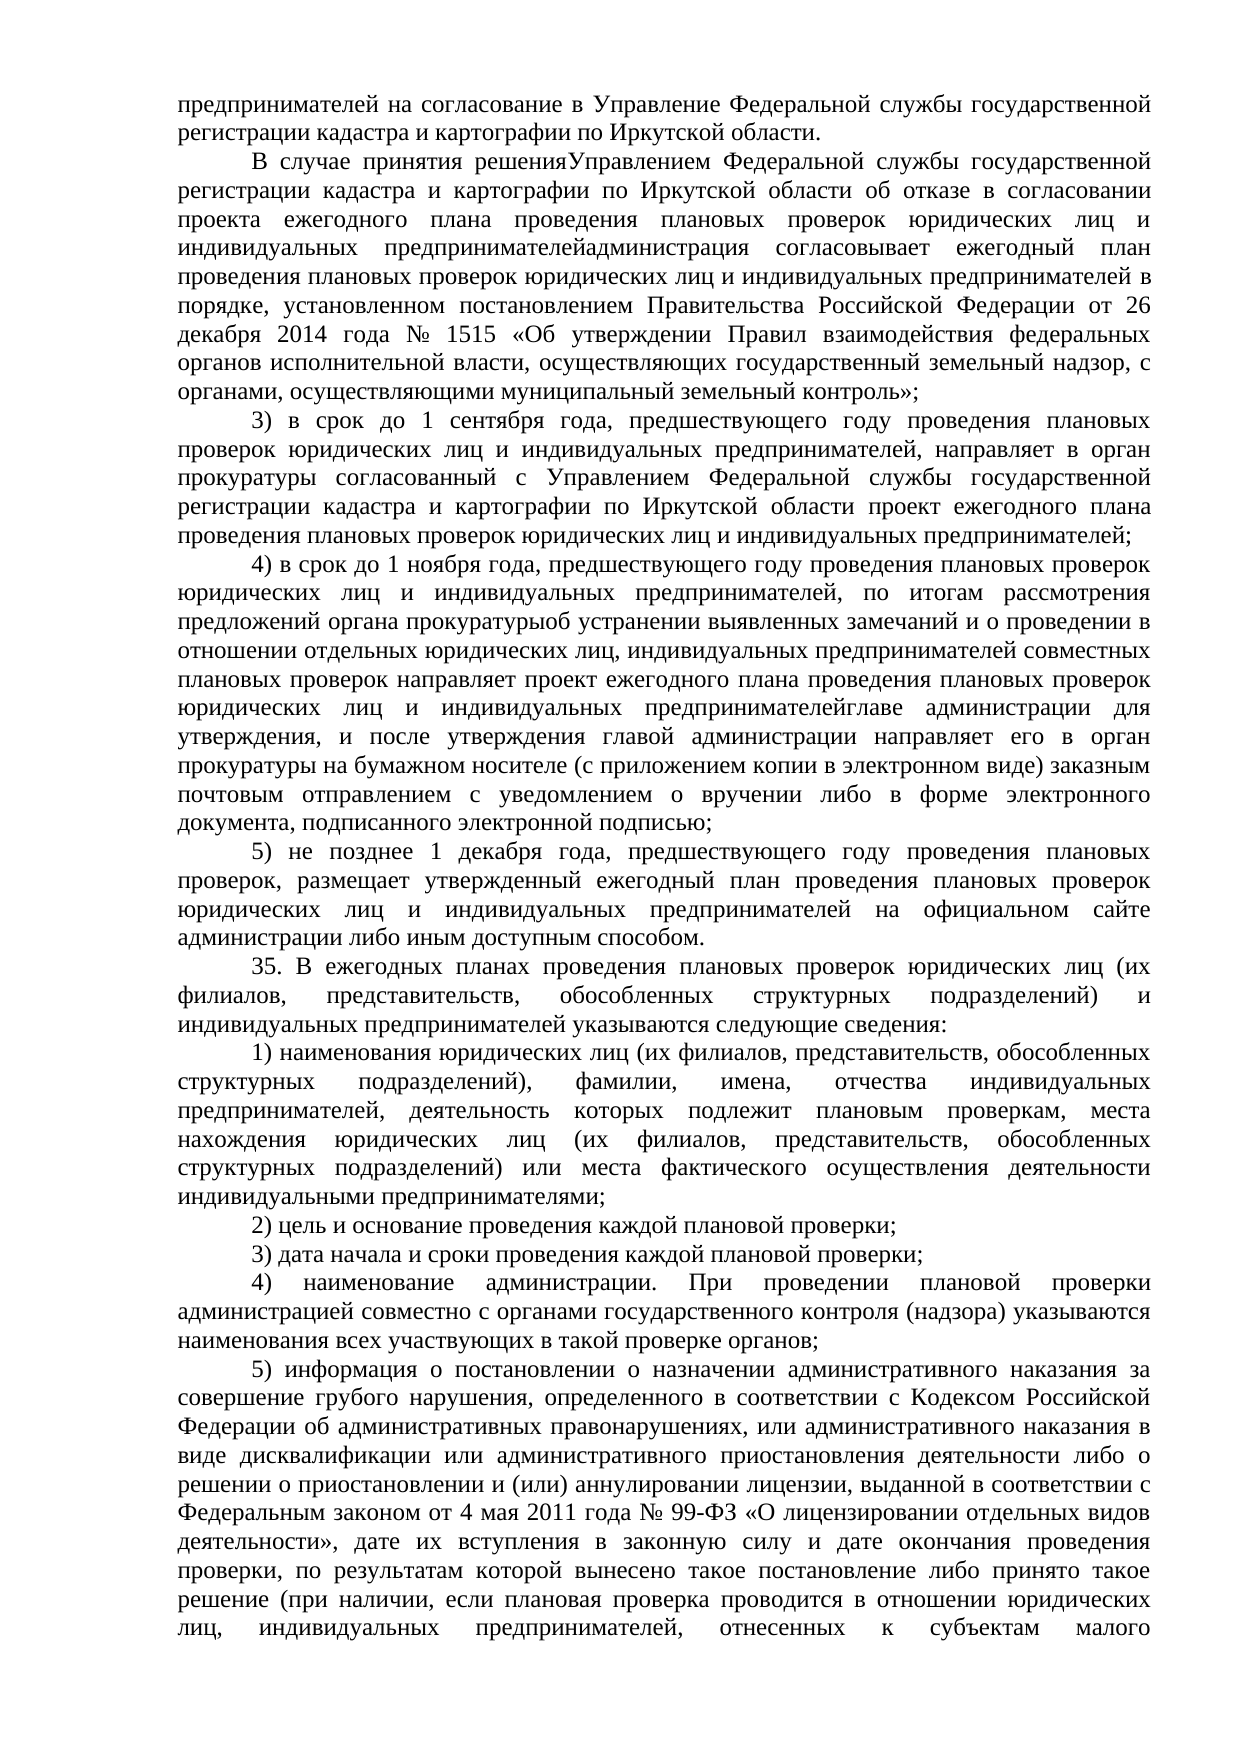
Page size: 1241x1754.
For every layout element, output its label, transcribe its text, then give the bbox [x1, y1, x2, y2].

text 35. В ежегодных планах проведения плановых проверок юридических лиц (их филиалов, представительств, обособленных структурных подразделений) и индивидуальных предпринимателей указываются следующие сведения: [177, 951, 1152, 1037]
text 4) в срок до 1 ноября года, предшествующего году проведения плановых проверок юридических лиц и индивидуальных предпринимателей, по итогам рассмотрения предложений органа прокуратурыоб устранении выявленных замечаний и о проведении в отношении отдельных юридических лиц, индивидуальных предпринимателей совместных плановых проверок направляет проект ежегодного плана проведения плановых проверок юридических лиц и индивидуальных предпринимателейглаве администрации для утверждения, и после утверждения главой администрации направляет его в орган прокуратуры на бумажном носителе (с приложением копии в электронном виде) заказным почтовым отправлением с уведомлением о вручении либо в форме электронного документа, подписанного электронной подписью; [177, 549, 1152, 836]
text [177, 1354, 1152, 1641]
text 3) в срок до 1 сентября года, предшествующего году проведения плановых проверок юридических лиц и индивидуальных предпринимателей, направляет в орган прокуратуры согласованный с Управлением Федеральной службы государственной регистрации кадастра и картографии по Иркутской области проект ежегодного плана проведения плановых проверок юридических лиц и индивидуальных предпринимателей; [177, 405, 1152, 491]
text 3) в срок до 1 сентября года, предшествующего году проведения плановых проверок юридических лиц и индивидуальных предпринимателей, направляет в орган прокуратуры согласованный с Управлением Федеральной службы государственной регистрации кадастра и картографии по Иркутской области проект ежегодного плана проведения плановых проверок юридических лиц и индивидуальных предпринимателей; [177, 491, 1152, 549]
text 4) наименование администрации. При проведении плановой проверки администрацией совместно с органами государственного контроля (надзора) указываются наименования всех участвующих в такой проверке органов; [177, 1267, 1152, 1354]
text 5) не позднее 1 декабря года, предшествующего году проведения плановых проверок, размещает утвержденный ежегодный план проведения плановых проверок юридических лиц и индивидуальных предпринимателей на официальном сайте администрации либо иным доступным способом. [177, 836, 1152, 951]
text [177, 89, 1152, 146]
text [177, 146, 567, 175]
text 2) цель и основание проведения каждой плановой проверки; [177, 1210, 1152, 1239]
text 1) наименования юридических лиц (их филиалов, представительств, обособленных структурных подразделений), фамилии, имена, отчества индивидуальных предпринимателей, деятельность которых подлежит плановым проверкам, места нахождения юридических лиц (их филиалов, представительств, обособленных структурных подразделений) или места фактического осуществления деятельности индивидуальными предпринимателями; [177, 1037, 1152, 1210]
text В случае принятия решенияУправлением Федеральной службы государственной регистрации кадастра и картографии по Иркутской области об отказе в согласовании проекта ежегодного плана проведения плановых проверок юридических лиц и индивидуальных предпринимателейадминистрация согласовывает ежегодный план проведения плановых проверок юридических лиц и индивидуальных предпринимателей в порядке, установленном постановлением Правительства Российской Федерации от 26 декабря 2014 года № 1515 «Об утверждении Правил взаимодействия федеральных органов исполнительной власти, осуществляющих государственный земельный надзор, с органами, осуществляющими муниципальный земельный контроль»; [177, 175, 1152, 405]
text 3) дата начала и сроки проведения каждой плановой проверки; [177, 1239, 1152, 1267]
